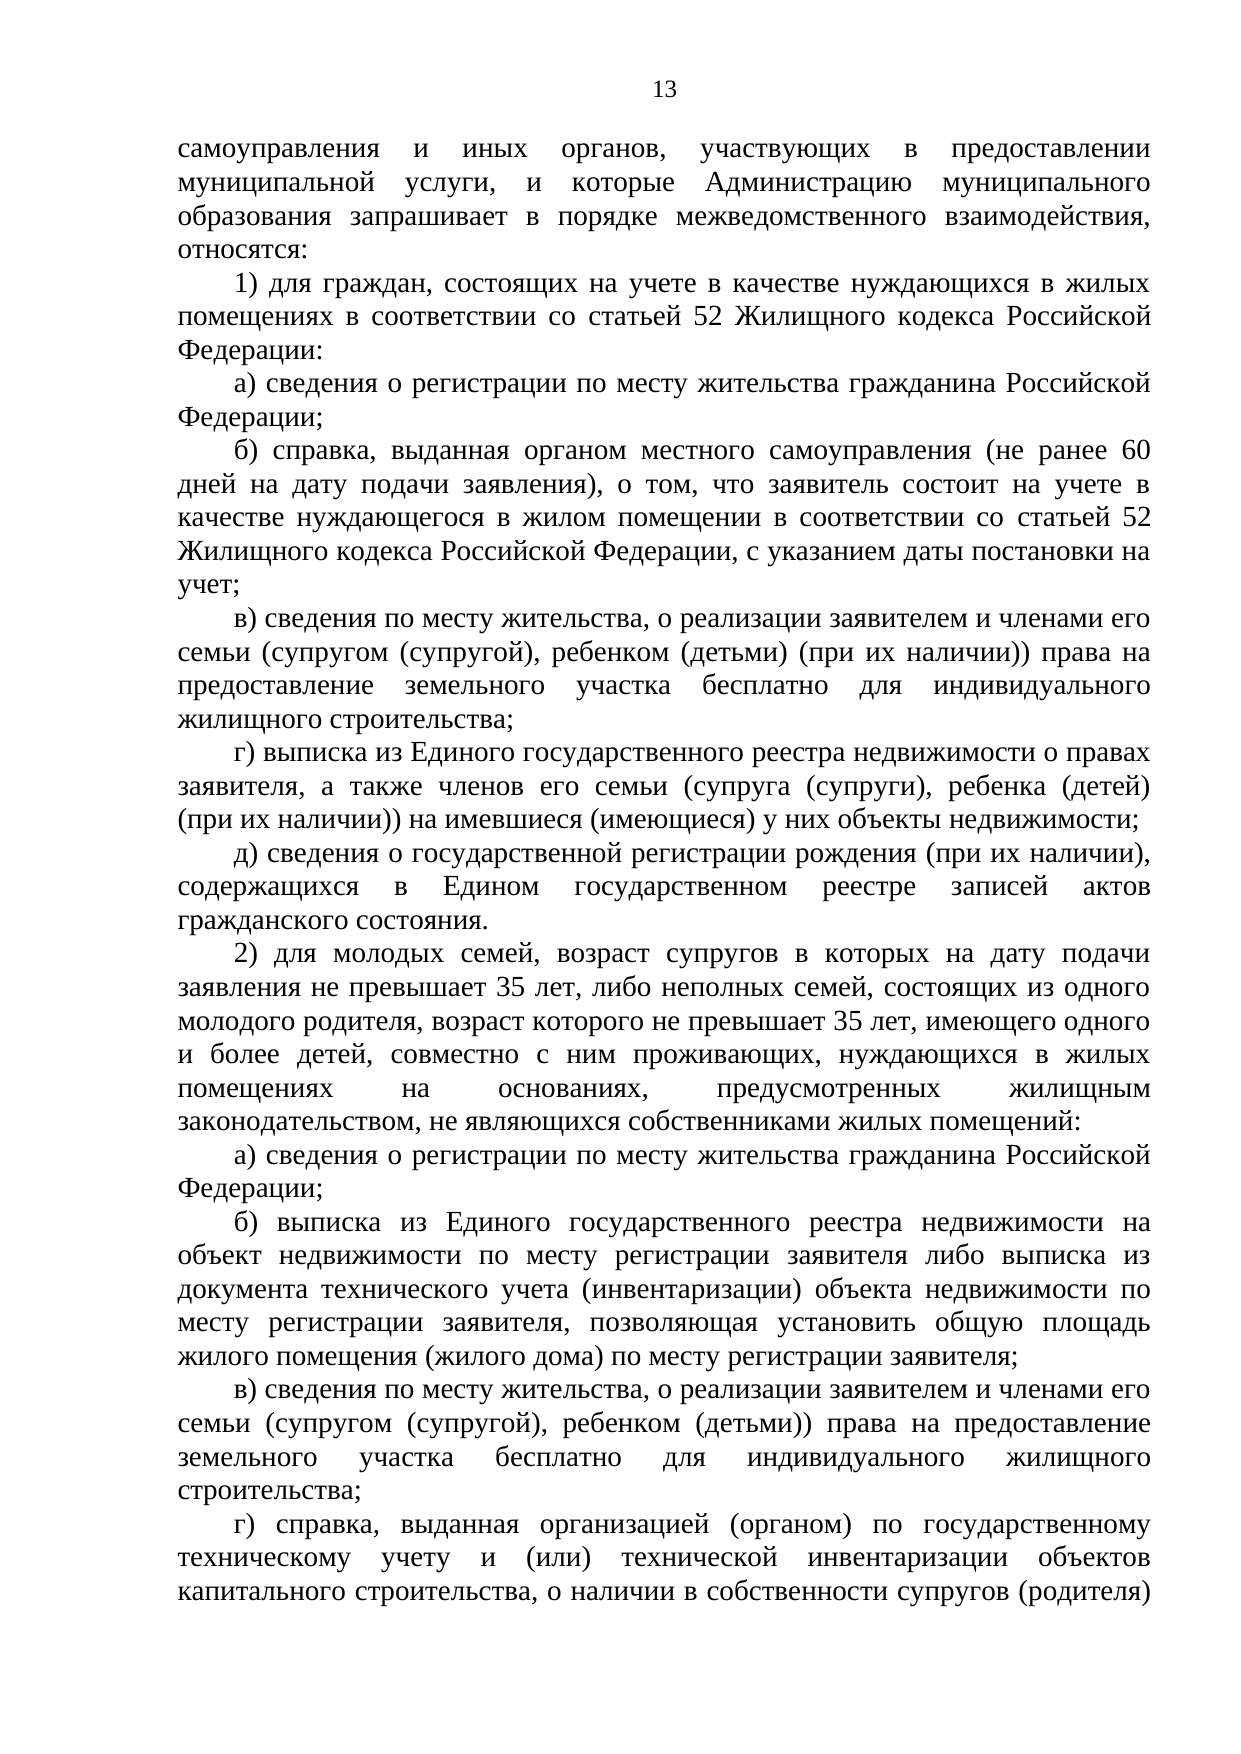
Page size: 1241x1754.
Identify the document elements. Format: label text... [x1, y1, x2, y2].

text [177, 1506, 1152, 1606]
text в) сведения по месту жительства, о реализации заявителем и членами его семьи (супругом (супругой), ребенком (детьми) (при их наличии)) права на предоставление земельного участка бесплатно для индивидуального жилищного строительства; [177, 600, 1152, 734]
text 2) для молодых семей, возраст супругов в которых на дату подачи заявления не превышает 35 лет, либо неполных семей, состоящих из одного молодого родителя, возраст которого не превышает 35 лет, имеющего одного и более детей, совместно с ним проживающих, нуждающихся в жилых помещениях на основаниях, предусмотренных жилищным законодательством, не являющихся собственниками жилых помещений: [177, 936, 1152, 1137]
text в) сведения по месту жительства, о реализации заявителем и членами его семьи (супругом (супругой), ребенком (детьми)) права на предоставление земельного участка бесплатно для индивидуального жилищного строительства; [177, 1372, 1152, 1506]
text б) выписка из Единого государственного реестра недвижимости на объект недвижимости по месту регистрации заявителя либо выписка из документа технического учета (инвентаризации) объекта недвижимости по месту регистрации заявителя, позволяющая установить общую площадь жилого помещения (жилого дома) по месту регистрации заявителя; [177, 1204, 1152, 1372]
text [177, 131, 1152, 265]
text б) справка, выданная органом местного самоуправления (не ранее 60 дней на дату подачи заявления), о том, что заявитель состоит на учете в качестве нуждающегося в жилом помещении в соответствии со статьей 52 Жилищного кодекса Российской Федерации, с указанием даты постановки на учет; [177, 432, 1152, 600]
text а) сведения о регистрации по месту жительства гражданина Российской Федерации; [177, 1137, 1152, 1204]
text 1) для граждан, состоящих на учете в качестве нуждающихся в жилых помещениях в соответствии со статьей 52 Жилищного кодекса Российской Федерации: [177, 265, 1152, 365]
text д) сведения о государственной регистрации рождения (при их наличии), содержащихся в Едином государственном реестре записей актов гражданского состояния. [177, 835, 1152, 936]
text а) сведения о регистрации по месту жительства гражданина Российской Федерации; [177, 365, 1152, 432]
text г) выписка из Единого государственного реестра недвижимости о правах заявителя, а также членов его семьи (супруга (супруги), ребенка (детей) (при их наличии)) на имевшиеся (имеющиеся) у них объекты недвижимости; [177, 734, 1152, 835]
